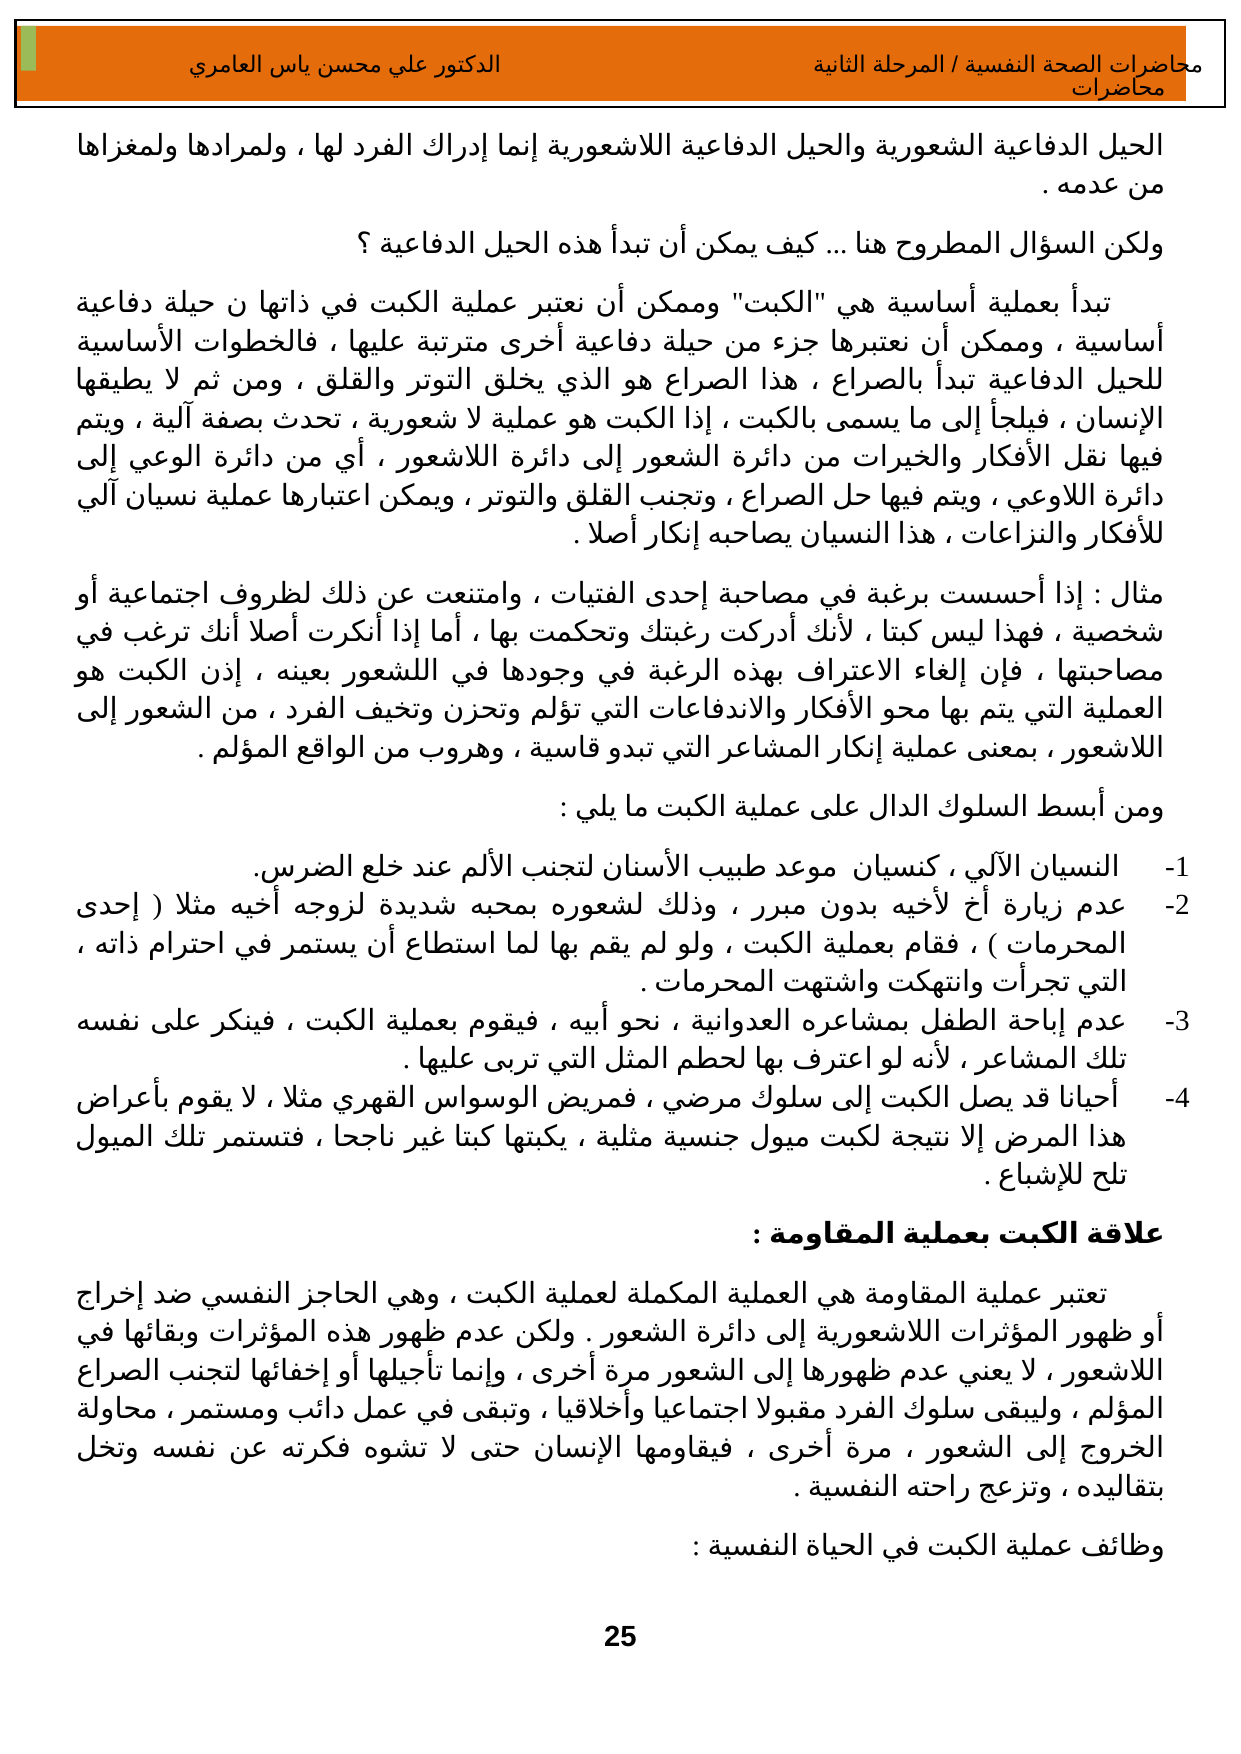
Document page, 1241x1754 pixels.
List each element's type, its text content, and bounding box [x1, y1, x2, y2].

text وظائف عملية الكبت في الحياة النفسية : [75, 1528, 1165, 1562]
list عدم زيارة أخ لأخيه بدون مبرر ، وذلك لشعوره بمحبه شديدة لزوجه أخيه مثلا ( إحدى المحرمات ) ، فقام بعملية الكبت ، ولو لم يقم بها لما استطاع أن يستمر في احترام ذاته ، التي تجرأت وانتهكت واشتهت المحرمات . [75, 887, 1165, 998]
text تعتبر عملية المقاومة هي العملية المكملة لعملية الكبت ، وهي الحاجز النفسي ضد إخراج أو ظهور المؤثرات اللاشعورية إلى دائرة الشعور . ولكن عدم ظهور هذه المؤثرات وبقائها في اللاشعور ، لا يعني عدم ظهورها إلى الشعور مرة أخرى ، وإنما تأجيلها أو إخفائها لتجنب الصراع المؤلم ، وليبقى سلوك الفرد مقبولا اجتماعيا وأخلاقيا ، وتبقى في عمل دائب ومستمر ، محاولة الخروج إلى الشعور ، مرة أخرى ، فيقاومها الإنسان حتى لا تشوه فكرته عن نفسه وتخل بتقاليده ، وتزعج راحته النفسية . [75, 1276, 1165, 1502]
list عدم إباحة الطفل بمشاعره العدوانية ، نحو أبيه ، فيقوم بعملية الكبت ، فينكر على نفسه تلك المشاعر ، لأنه لو اعترف بها لحطم المثل التي تربى عليها . [75, 1003, 1165, 1075]
list أحيانا قد يصل الكبت إلى سلوك مرضي ، فمريض الوسواس القهري مثلا ، لا يقوم بأعراض هذا المرض إلا نتيجة لكبت ميول جنسية مثلية ، يكبتها كبتا غير ناجحا ، فتستمر تلك الميول تلح للإشباع . [75, 1080, 1165, 1191]
text تبدأ بعملية أساسية هي "الكبت" وممكن أن نعتبر عملية الكبت في ذاتها ن حيلة دفاعية أساسية ، وممكن أن نعتبرها جزء من حيلة دفاعية أخرى مترتبة عليها ، فالخطوات الأساسية للحيل الدفاعية تبدأ بالصراع ، هذا الصراع هو الذي يخلق التوتر والقلق ، ومن ثم لا يطيقها الإنسان ، فيلجأ إلى ما يسمى بالكبت ، إذا الكبت هو عملية لا شعورية ، تحدث بصفة آلية ، ويتم فيها نقل الأفكار والخيرات من دائرة الشعور إلى دائرة اللاشعور ، أي من دائرة الوعي إلى دائرة اللاوعي ، ويتم فيها حل الصراع ، وتجنب القلق والتوتر ، ويمكن اعتبارها عملية نسيان آلي للأفكار والنزاعات ، هذا النسيان يصاحبه إنكار أصلا . [75, 285, 1165, 550]
text مثال : إذا أحسست برغبة في مصاحبة إحدى الفتيات ، وامتنعت عن ذلك لظروف اجتماعية أو شخصية ، فهذا ليس كبتا ، لأنك أدركت رغبتك وتحكمت بها ، أما إذا أنكرت أصلا أنك ترغب في مصاحبتها ، فإن إلغاء الاعتراف بهذه الرغبة في وجودها في اللشعور بعينه ، إذن الكبت هو العملية التي يتم بها محو الأفكار والاندفاعات التي تؤلم وتحزن وتخيف الفرد ، من الشعور إلى اللاشعور ، بمعنى عملية إنكار المشاعر التي تبدو قاسية ، وهروب من الواقع المؤلم . [75, 576, 1165, 764]
text علاقة الكبت بعملية المقاومة : [75, 1217, 1165, 1250]
text ولكن السؤال المطروح هنا ... كيف يمكن أن تبدأ هذه الحيل الدفاعية ؟ [75, 226, 1165, 259]
list النسيان الآلي ، كنسيان موعد طبيب الأسنان لتجنب الألم عند خلع الضرس. [75, 849, 1165, 882]
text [75, 128, 1165, 200]
text ومن أبسط السلوك الدال على عملية الكبت ما يلي : [75, 789, 1165, 823]
